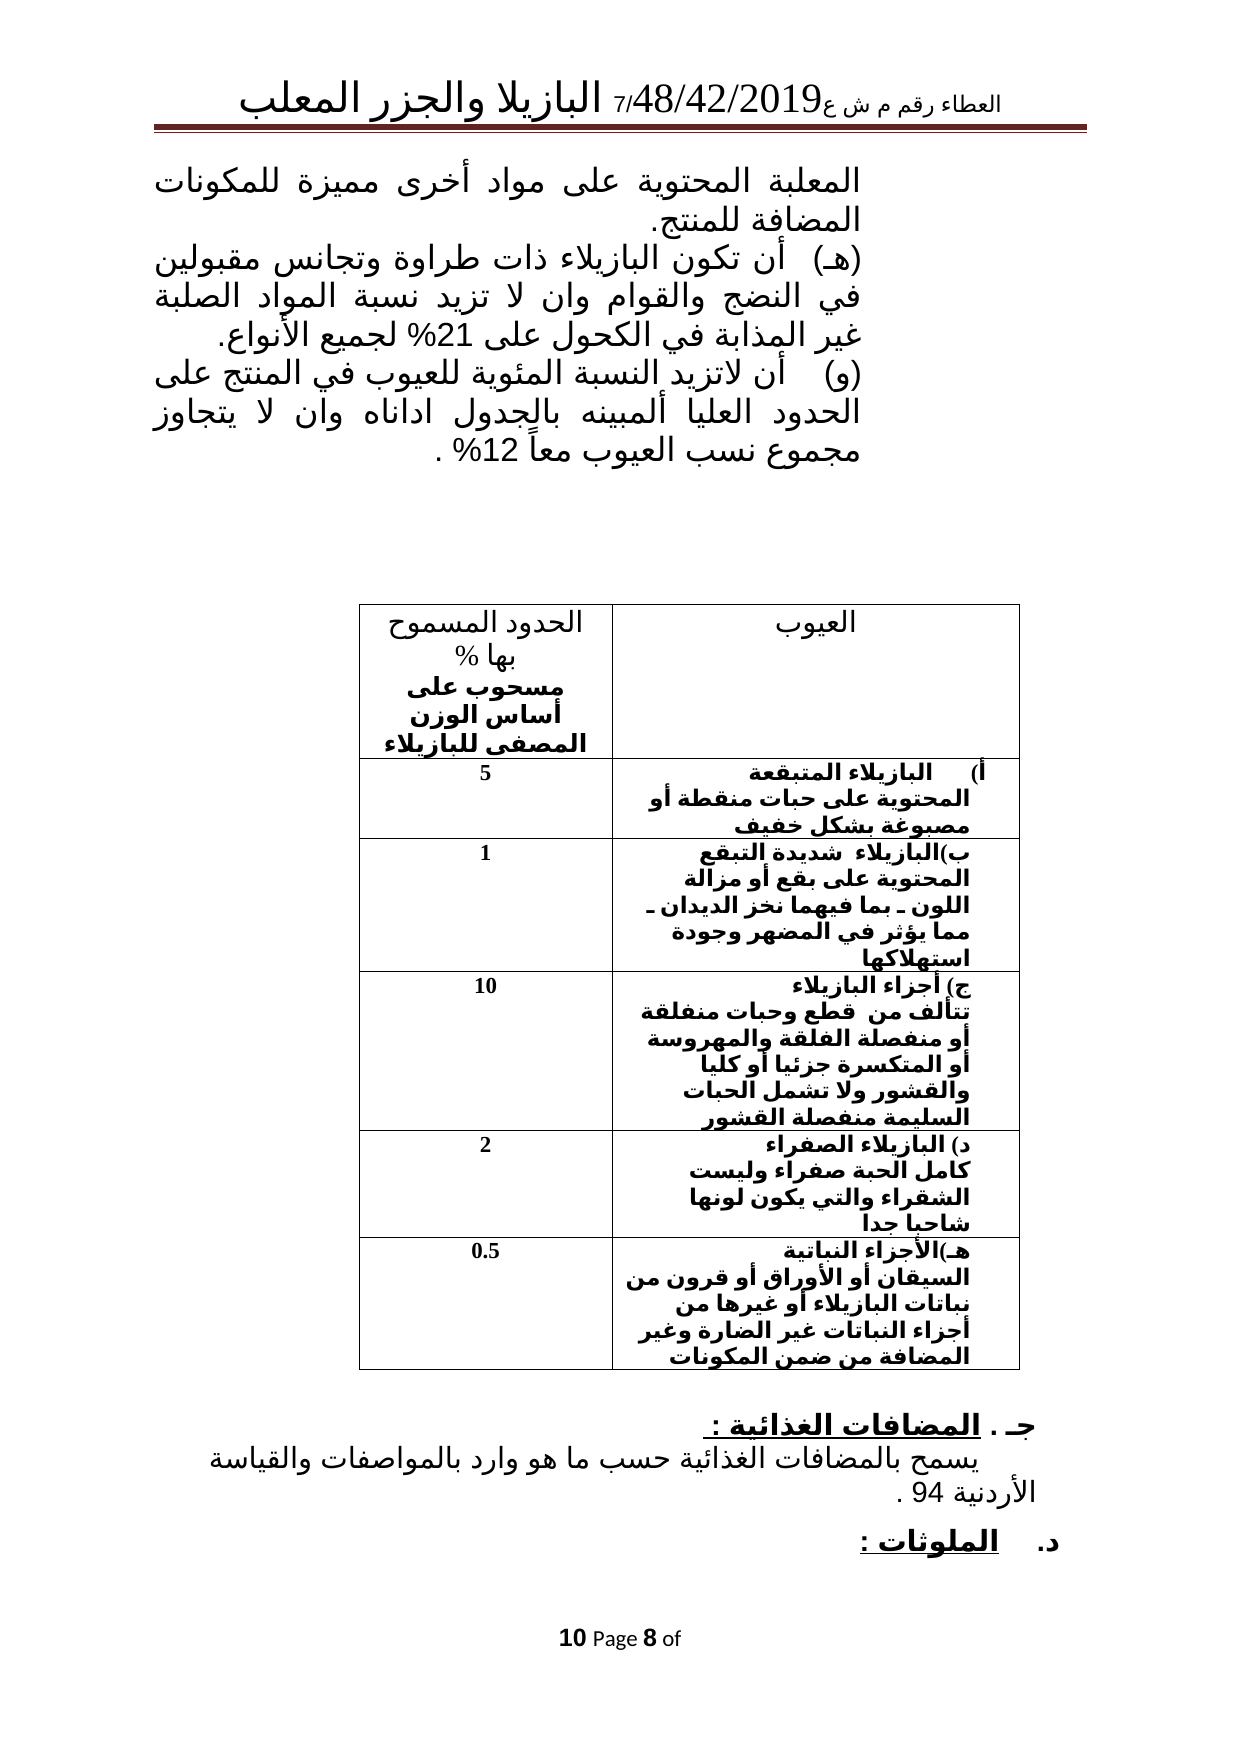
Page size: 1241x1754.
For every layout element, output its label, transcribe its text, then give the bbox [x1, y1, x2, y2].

table_header الحدود المسموح بها % مسحوب على أساس الوزن المصفى للبازيلاء [360, 605, 612, 758]
list الملوثات : [153, 1524, 1037, 1557]
text (و) أن لاتزيد النسبة المئوية للعيوب في المنتج على الحدود العليا ألمبينه بالجدول اداناه وان لا يتجاوز مجموع نسب العيوب معاً 12% . [153, 353, 862, 469]
table_cell ج) أجزاء البازيلاء تتألف من قطع وحبات منفلقة أو منفصلة الفلقة والمهروسة أو المتكسرة جزئيا أو كليا والقشور ولا تشمل الحبات السليمة منفصلة القشور [613, 972, 1019, 1130]
text يسمح بالمضافات الغذائية حسب ما هو وارد بالمواصفات والقياسة الأردنية 94 . [153, 1441, 1037, 1508]
table_header العيوب [613, 605, 1019, 758]
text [153, 161, 862, 238]
table_cell 2 [360, 1131, 612, 1237]
table_cell د) البازيلاء الصفراء كامل الحبة صفراء وليست الشقراء والتي يكون لونها شاحبا جدا [613, 1131, 1019, 1237]
table_cell 5 [360, 759, 612, 838]
table_cell 10 [360, 972, 612, 1130]
table_cell البازيلاء المتبقعة المحتوية على حبات منقطة أو مصبوغة بشكل خفيف [613, 759, 1019, 838]
table_cell ب)البازيلاء شديدة التبقع المحتوية على بقع أو مزالة اللون ـ بما فيهما نخز الديدان ـ مما يؤثر في المضهر وجودة استهلاكها [613, 839, 1019, 971]
text جـ . المضافات الغذائية : [153, 1408, 1057, 1441]
table_cell هـ)الأجزاء النباتية السيقان أو الأوراق أو قرون من نباتات البازيلاء أو غيرها من أجزاء النباتات غير الضارة وغير المضافة من ضمن المكونات [613, 1238, 1019, 1369]
table_cell 0.5 [360, 1238, 612, 1369]
text (هـ) أن تكون البازيلاء ذات طراوة وتجانس مقبولين في النضج والقوام وان لا تزيد نسبة المواد الصلبة غير المذابة في الكحول على 21% لجميع الأنواع. [153, 238, 862, 353]
table_cell 1 [360, 839, 612, 971]
